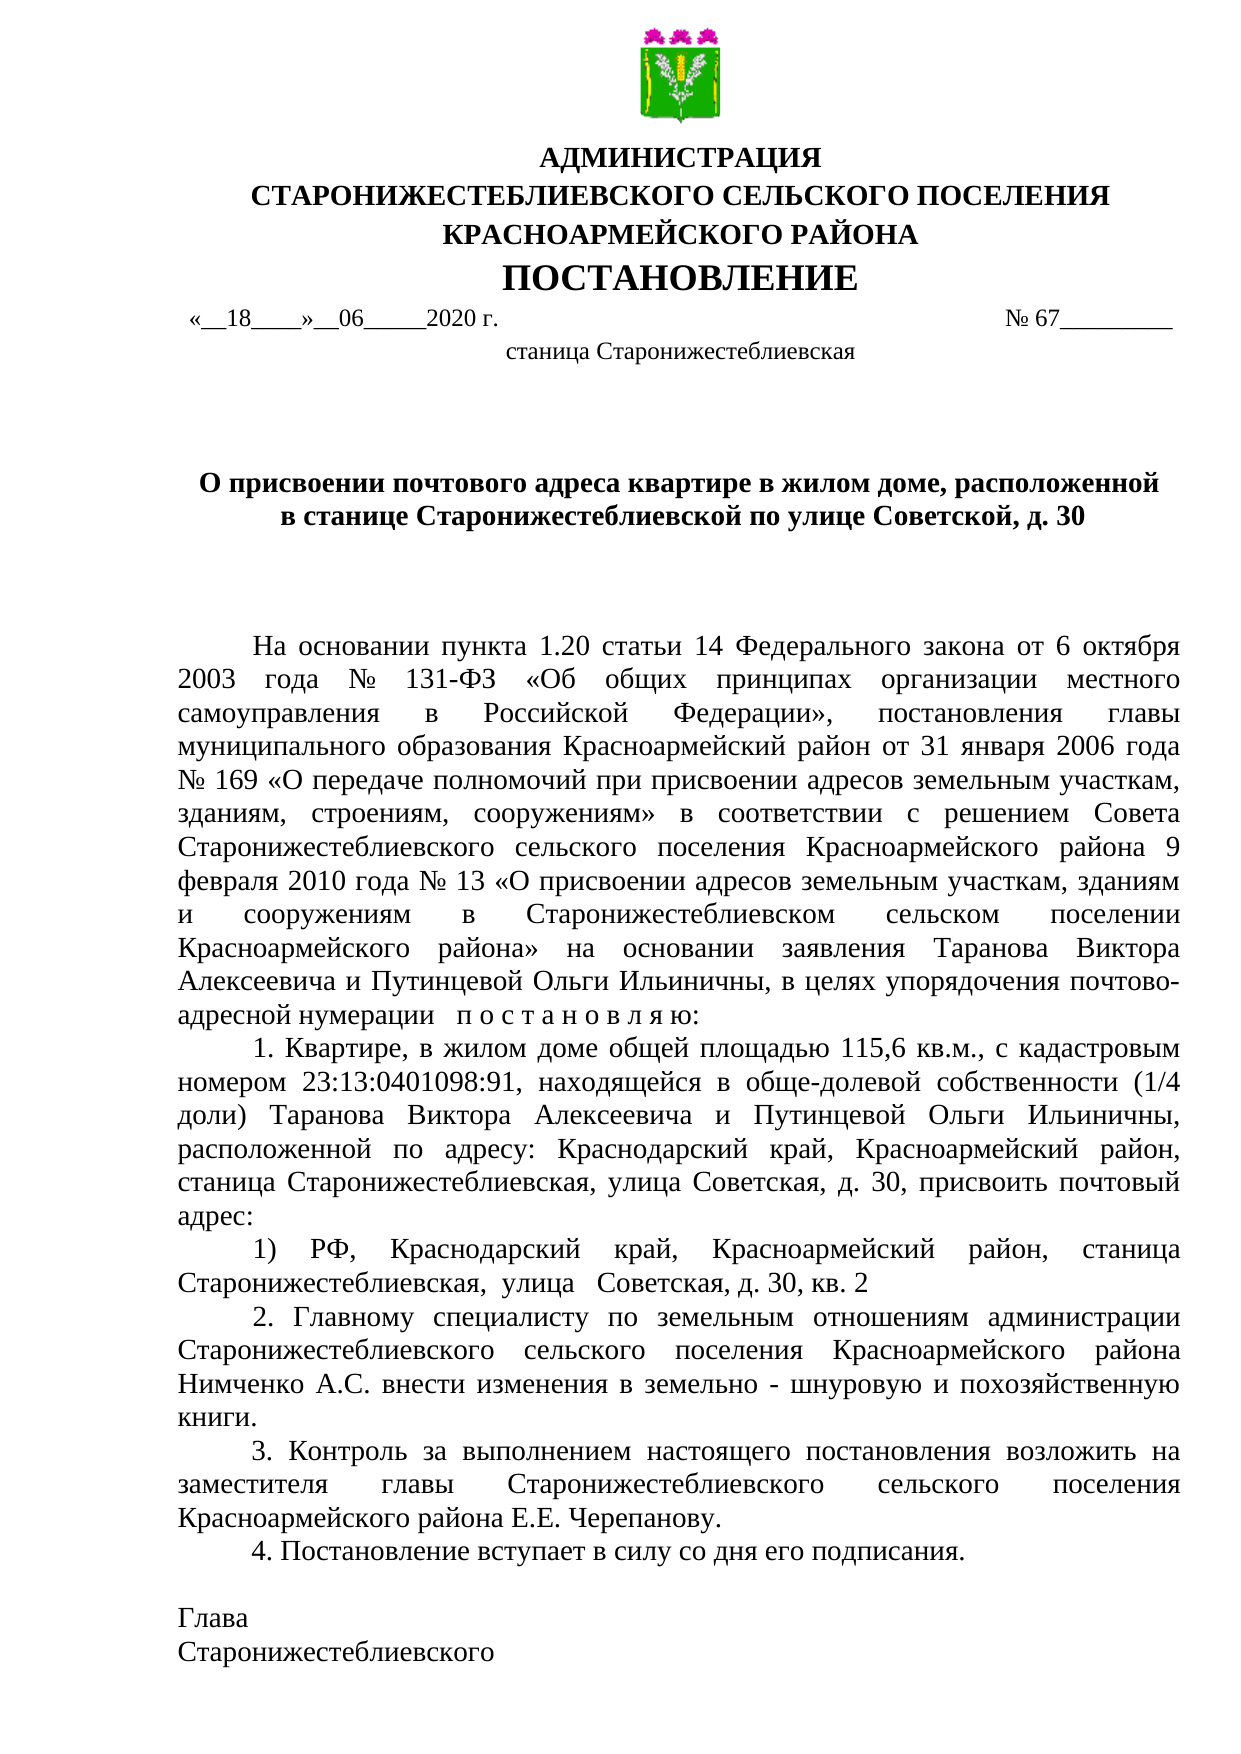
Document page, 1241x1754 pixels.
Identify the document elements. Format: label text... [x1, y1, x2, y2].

text 3. Контроль за выполнением настоящего постановления возложить на заместителя главы Старонижестеблиевского сельского поселения Красноармейского района Е.Е. Черепанову. [177, 1433, 1181, 1533]
text Старонижестеблиевского [177, 1634, 1181, 1668]
text На основании пункта 1.20 статьи 14 Федерального закона от 6 октября 2003 года № 131-ФЗ «Об общих принципах организации местного самоуправления в Российской Федерации», постановления главы муниципального образования Красноармейский район от 31 января 2006 года № 169 «О передаче полномочий при присвоении адресов земельным участкам, зданиям, строениям, сооружениям» в соответствии с решением Совета Старонижестеблиевского сельского поселения Красноармейского района 9 февраля 2010 года № 13 «О присвоении адресов земельным участкам, зданиям и сооружениям в Старонижестеблиевском сельском поселении Красноармейского района» на основании заявления Таранова Виктора Алексеевича и Путинцевой Ольги Ильиничны, в целях упорядочения почтово-адресной нумерации п о с т а н о в л я ю: [177, 628, 1181, 1030]
table_cell АДМИНИСТРАЦИЯ СТАРОНИЖЕСТЕБЛИЕВСКОГО СЕЛЬСКОГО ПОСЕЛЕНИЯ КРАСНОАРМЕЙСКОГО РАЙОНА ПОСТАНОВЛЕНИЕ [177, 140, 1183, 303]
text 1. Квартире, в жилом доме общей площадью 115,6 кв.м., с кадастровым номером 23:13:0401098:91, находящейся в обще-долевой собственности (1/4 доли) Таранова Виктора Алексеевича и Путинцевой Ольги Ильиничны, расположенной по адресу: Краснодарский край, Красноармейский район, станица Старонижестеблиевская, улица Советская, д. 30, присвоить почтовый адрес: [177, 1030, 1181, 1232]
table_cell станица Старонижестеблиевская [177, 336, 1183, 369]
table_cell «__18____»__06_____2020 г. [177, 303, 683, 336]
text в станице Старонижестеблиевской по улице Советской, д. 30 [177, 498, 1181, 532]
text 4. Постановление вступает в силу со дня его подписания. [177, 1533, 1181, 1567]
text Глава [177, 1601, 1181, 1634]
picture [640, 26, 721, 125]
table_cell № 67_________ [684, 303, 1183, 336]
text 1) РФ, Краснодарский край, Красноармейский район, станица Старонижестеблиевская, улица Советская, д. 30, кв. 2 [177, 1232, 1181, 1299]
table_header [177, 15, 1183, 140]
text О присвоении почтового адреса квартире в жилом доме, расположенной [177, 465, 1181, 498]
text 2. Главному специалисту по земельным отношениям администрации Старонижестеблиевского сельского поселения Красноармейского района Нимченко А.С. внести изменения в земельно - шнуровую и похозяйственную книги. [177, 1299, 1181, 1433]
